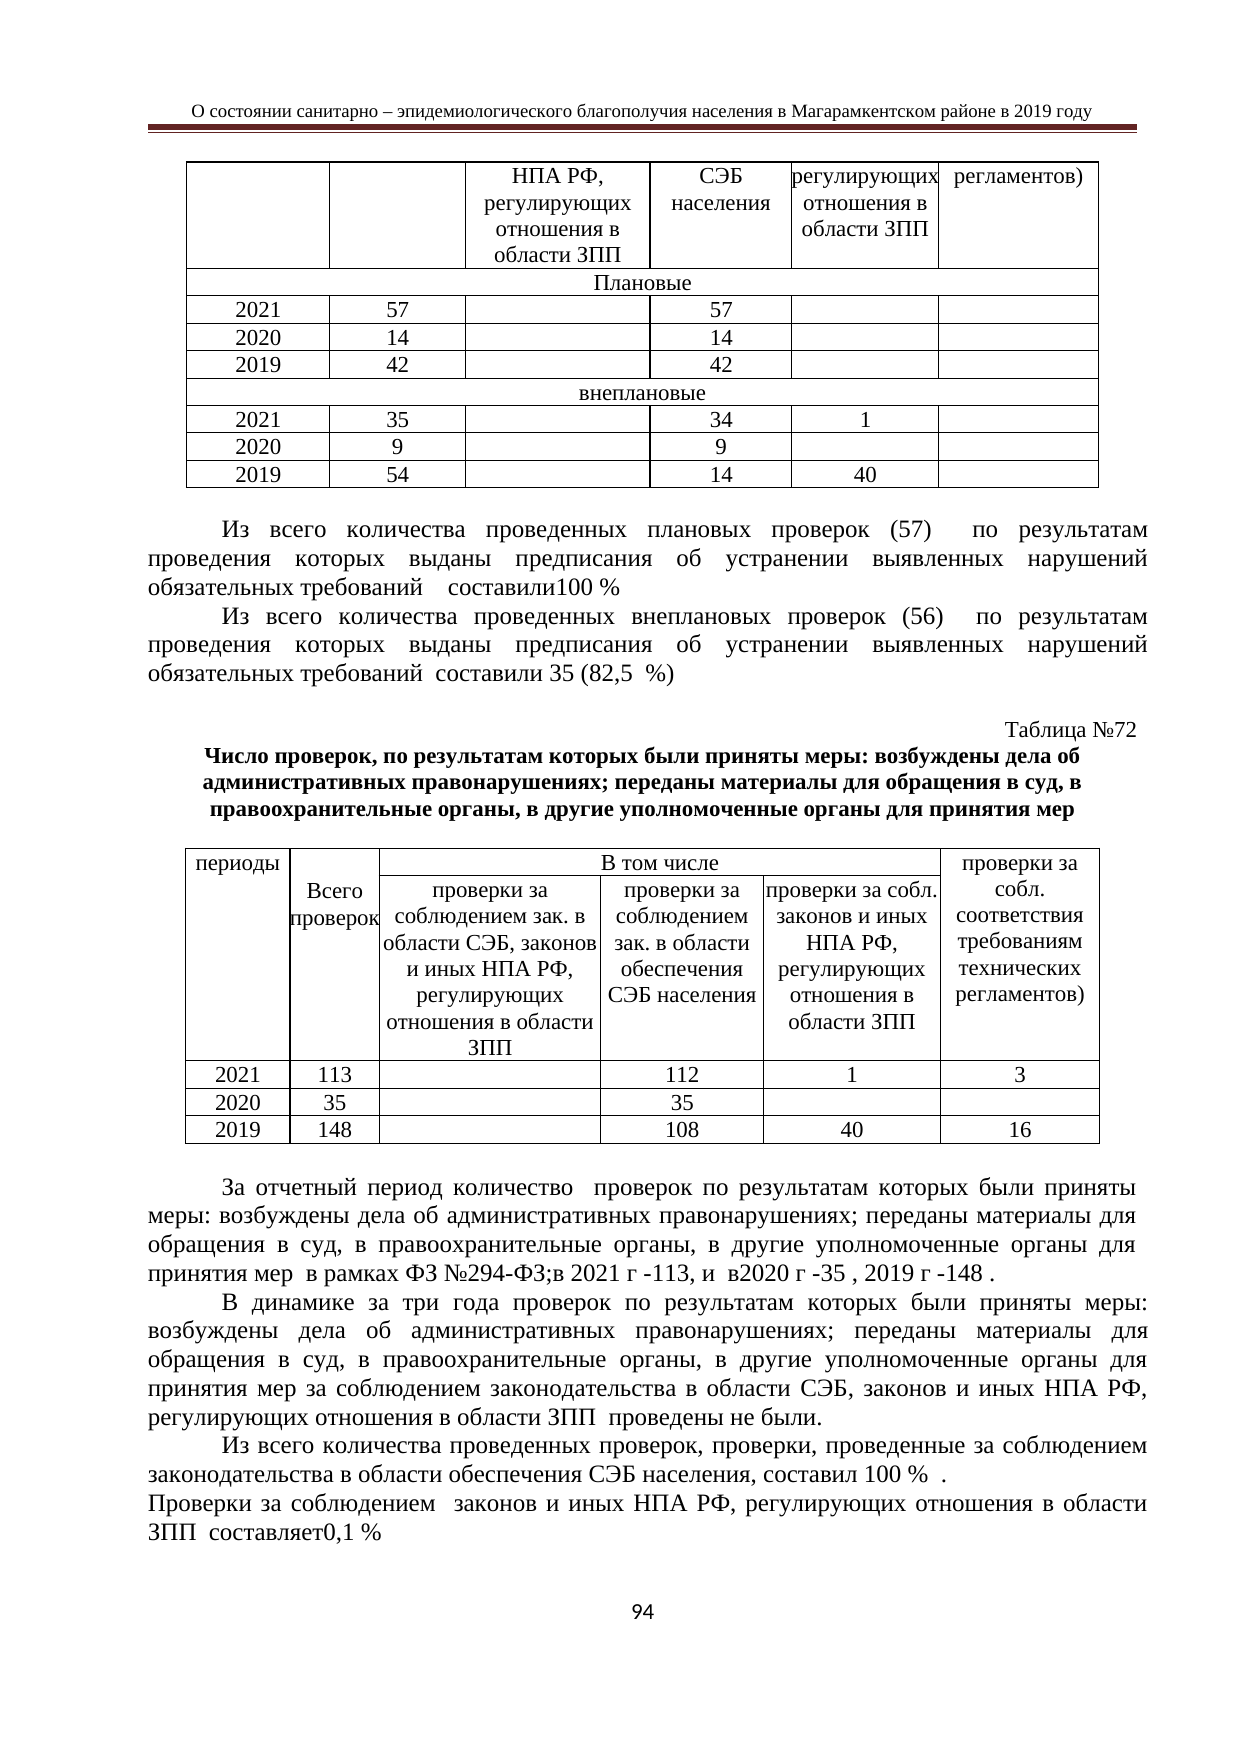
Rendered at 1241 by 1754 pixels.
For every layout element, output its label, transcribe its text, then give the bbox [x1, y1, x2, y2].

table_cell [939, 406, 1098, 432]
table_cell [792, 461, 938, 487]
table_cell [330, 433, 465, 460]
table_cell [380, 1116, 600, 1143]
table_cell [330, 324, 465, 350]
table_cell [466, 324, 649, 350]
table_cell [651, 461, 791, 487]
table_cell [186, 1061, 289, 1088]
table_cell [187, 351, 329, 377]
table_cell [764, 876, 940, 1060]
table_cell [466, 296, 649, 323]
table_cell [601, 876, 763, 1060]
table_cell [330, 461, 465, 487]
text Из всего количества проведенных проверок, проверки, проведенные за соблюдением законодательства в области обеспечения СЭБ населения, составил 100 % . [148, 1430, 1149, 1488]
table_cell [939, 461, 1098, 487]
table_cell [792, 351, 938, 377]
text Таблица №72 [148, 716, 1137, 742]
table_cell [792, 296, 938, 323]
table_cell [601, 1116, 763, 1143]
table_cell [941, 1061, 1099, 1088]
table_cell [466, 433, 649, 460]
text Число проверок, по результатам которых были приняты меры: возбуждены дела об административных правонарушениях; переданы материалы для обращения в суд, в правоохранительные органы, в другие уполномоченные органы для принятия мер [136, 742, 1149, 821]
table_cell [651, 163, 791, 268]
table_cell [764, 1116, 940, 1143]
text Проверки за соблюдением законов и иных НПА РФ, регулирующих отношения в области ЗПП составляет0,1 % [148, 1488, 1149, 1545]
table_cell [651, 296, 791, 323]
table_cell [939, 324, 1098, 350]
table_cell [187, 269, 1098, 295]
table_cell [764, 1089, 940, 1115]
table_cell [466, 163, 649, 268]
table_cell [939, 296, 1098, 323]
text Из всего количества проведенных плановых проверок (57) по результатам проведения которых выданы предписания об устранении выявленных нарушений обязательных требований составили100 % [148, 514, 1149, 601]
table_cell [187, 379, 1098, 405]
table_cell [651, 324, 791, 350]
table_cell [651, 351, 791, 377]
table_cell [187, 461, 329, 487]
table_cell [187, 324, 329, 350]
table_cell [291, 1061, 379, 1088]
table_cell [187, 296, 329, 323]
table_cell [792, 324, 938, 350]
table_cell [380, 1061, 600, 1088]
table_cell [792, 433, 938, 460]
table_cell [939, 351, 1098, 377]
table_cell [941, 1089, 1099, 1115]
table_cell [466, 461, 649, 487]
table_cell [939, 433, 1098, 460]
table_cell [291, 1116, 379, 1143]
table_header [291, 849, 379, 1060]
text В динамике за три года проверок по результатам которых были приняты меры: возбуждены дела об административных правонарушениях; переданы материалы для обращения в суд, в правоохранительные органы, в другие уполномоченные органы для принятия мер за соблюдением законодательства в области СЭБ, законов и иных НПА РФ, регулирующих отношения в области ЗПП проведены не были. [148, 1287, 1149, 1430]
text Из всего количества проведенных внеплановых проверок (56) по результатам проведения которых выданы предписания об устранении выявленных нарушений обязательных требований составили 35 (82,5 %) [148, 601, 1149, 687]
text За отчетный период количество проверок по результатам которых были приняты меры: возбуждены дела об административных правонарушениях; переданы материалы для обращения в суд, в правоохранительные органы, в другие уполномоченные органы для принятия мер в рамках ФЗ №294-ФЗ;в 2021 г -113, и в2020 г -35 , 2019 г -148 . [148, 1172, 1137, 1287]
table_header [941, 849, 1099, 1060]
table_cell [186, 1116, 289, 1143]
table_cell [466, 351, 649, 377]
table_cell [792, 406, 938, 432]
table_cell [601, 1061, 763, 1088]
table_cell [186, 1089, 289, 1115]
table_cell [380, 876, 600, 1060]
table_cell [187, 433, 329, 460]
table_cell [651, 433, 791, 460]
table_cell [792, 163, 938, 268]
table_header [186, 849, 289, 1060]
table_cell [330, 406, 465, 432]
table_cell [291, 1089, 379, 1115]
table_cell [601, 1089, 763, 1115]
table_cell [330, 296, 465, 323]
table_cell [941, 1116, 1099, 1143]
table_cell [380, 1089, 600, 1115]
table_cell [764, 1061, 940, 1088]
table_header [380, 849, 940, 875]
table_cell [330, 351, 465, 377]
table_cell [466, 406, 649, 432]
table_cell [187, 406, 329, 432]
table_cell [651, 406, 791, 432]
